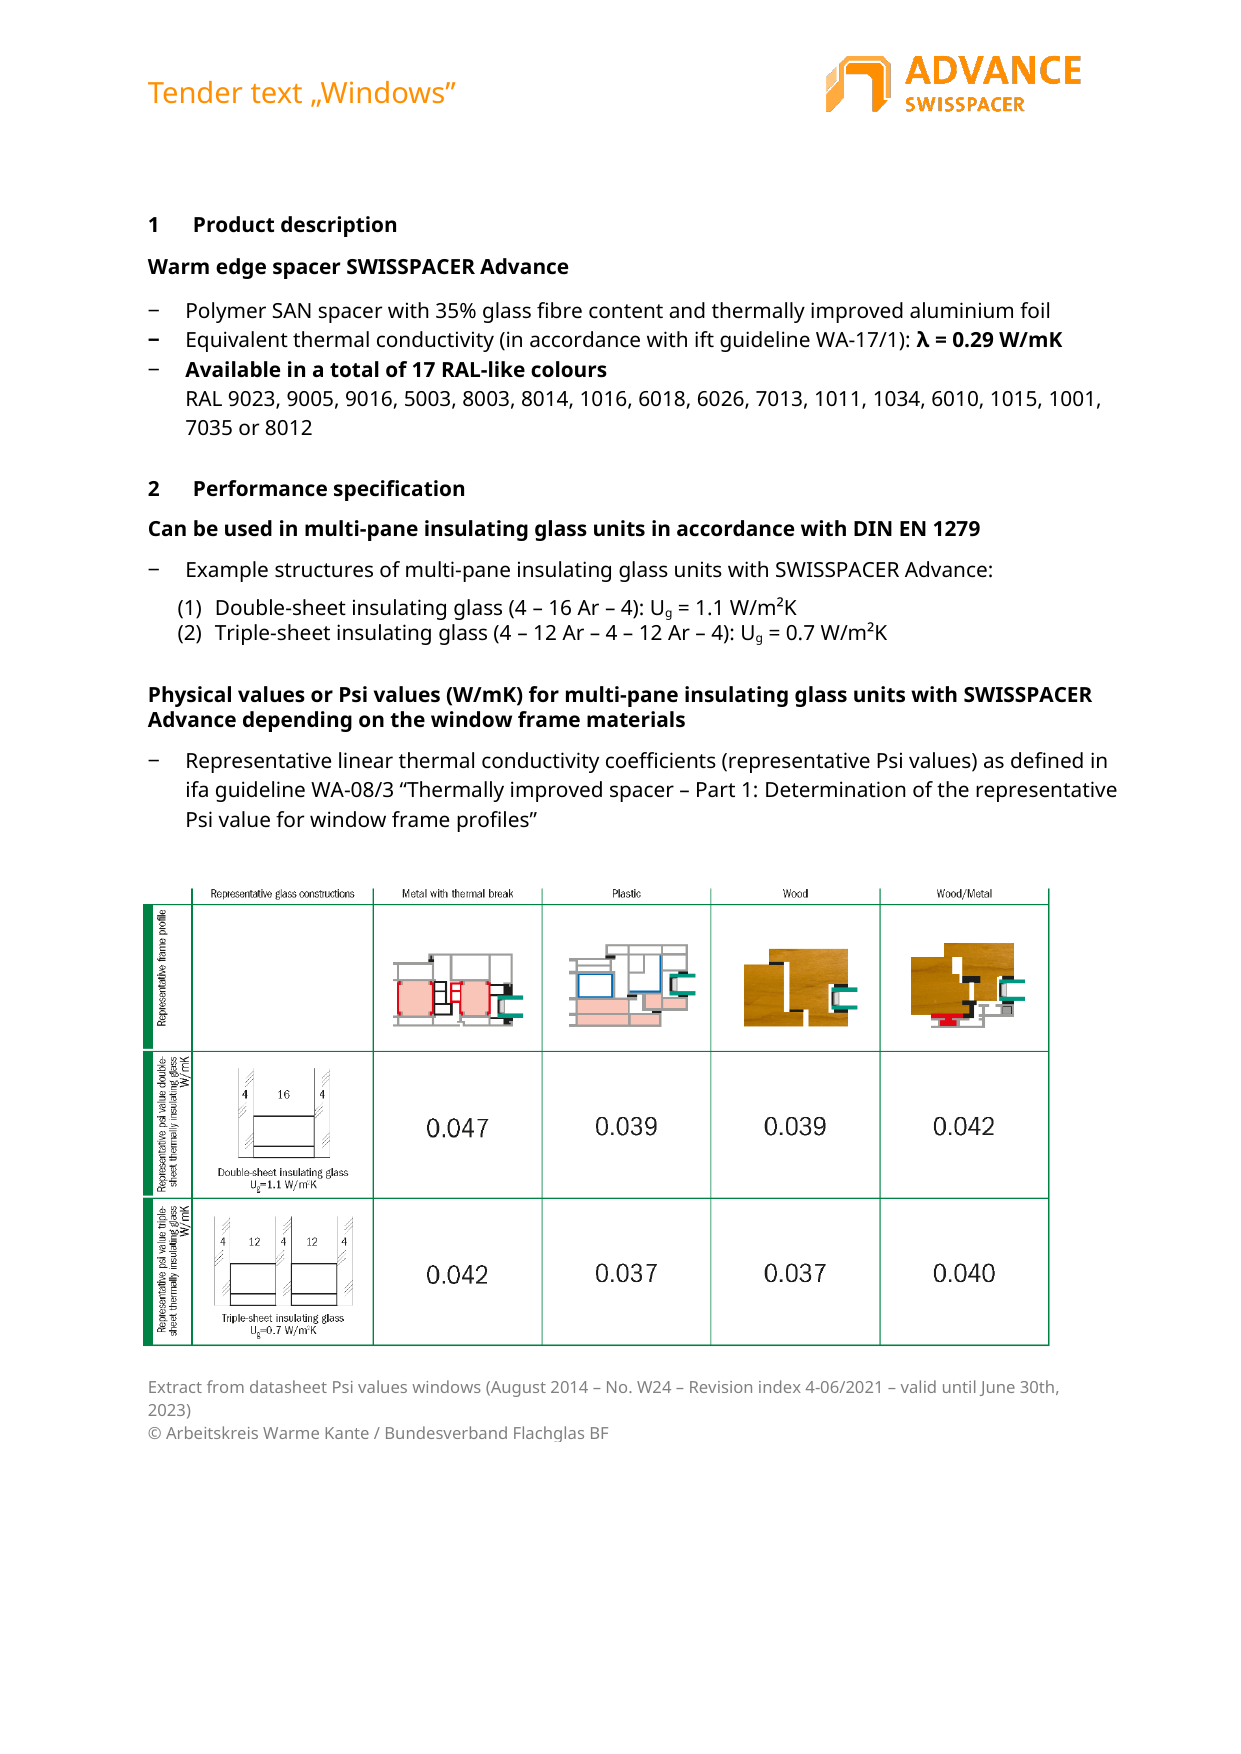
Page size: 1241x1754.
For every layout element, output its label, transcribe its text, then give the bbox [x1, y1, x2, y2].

text Can be used in multi-pane insulating glass units in accordance with DIN EN 1279 [148, 516, 1122, 541]
list Double-sheet insulating glass (4 – 16 Ar – 4): Ug = 1.1 W/m²K [177, 595, 1122, 620]
picture [817, 47, 1087, 117]
picture [137, 882, 1054, 1351]
list Representative linear thermal conductivity coefficients (representative Psi values) as defined in ifa guideline WA-08/3 “Thermally improved spacer – Part 1: Determination of the representative Psi value for window frame profiles” [148, 745, 1122, 833]
list Example structures of multi-pane insulating glass units with SWISSPACER Advance: [148, 554, 1122, 583]
list Available in a total of 17 RAL-like colours RAL 9023, 9005, 9016, 5003, 8003, 8014, 1016, 6018, 6026, 7013, 1011, 1034, 6010, 1015, 1001, 7035 or 8012 [148, 354, 1122, 441]
list Polymer SAN spacer with 35% glass fibre content and thermally improved aluminium foil [148, 295, 1122, 324]
table_cell Extract from datasheet Psi values windows (August 2014 – No. W24 – Revision index 4-06/2021 – valid until June 30th, 2023) © Arbeitskreis Warme Kante / Bundesverband Flachglas BF [136, 1364, 1081, 1453]
subtitle Product description [148, 202, 1122, 240]
list Equivalent thermal conductivity (in accordance with ift guideline WA-17/1): λ = 0.29 W/mK [148, 324, 1122, 354]
text Physical values or Psi values (W/mK) for multi-pane insulating glass units with SWISSPACER Advance depending on the window frame materials [148, 683, 1122, 733]
table_header [136, 833, 1081, 1364]
text Warm edge spacer SWISSPACER Advance [148, 252, 1122, 281]
subtitle Performance specification [148, 466, 1122, 504]
list Triple-sheet insulating glass (4 – 12 Ar – 4 – 12 Ar – 4): Ug = 0.7 W/m²K [177, 620, 1122, 645]
